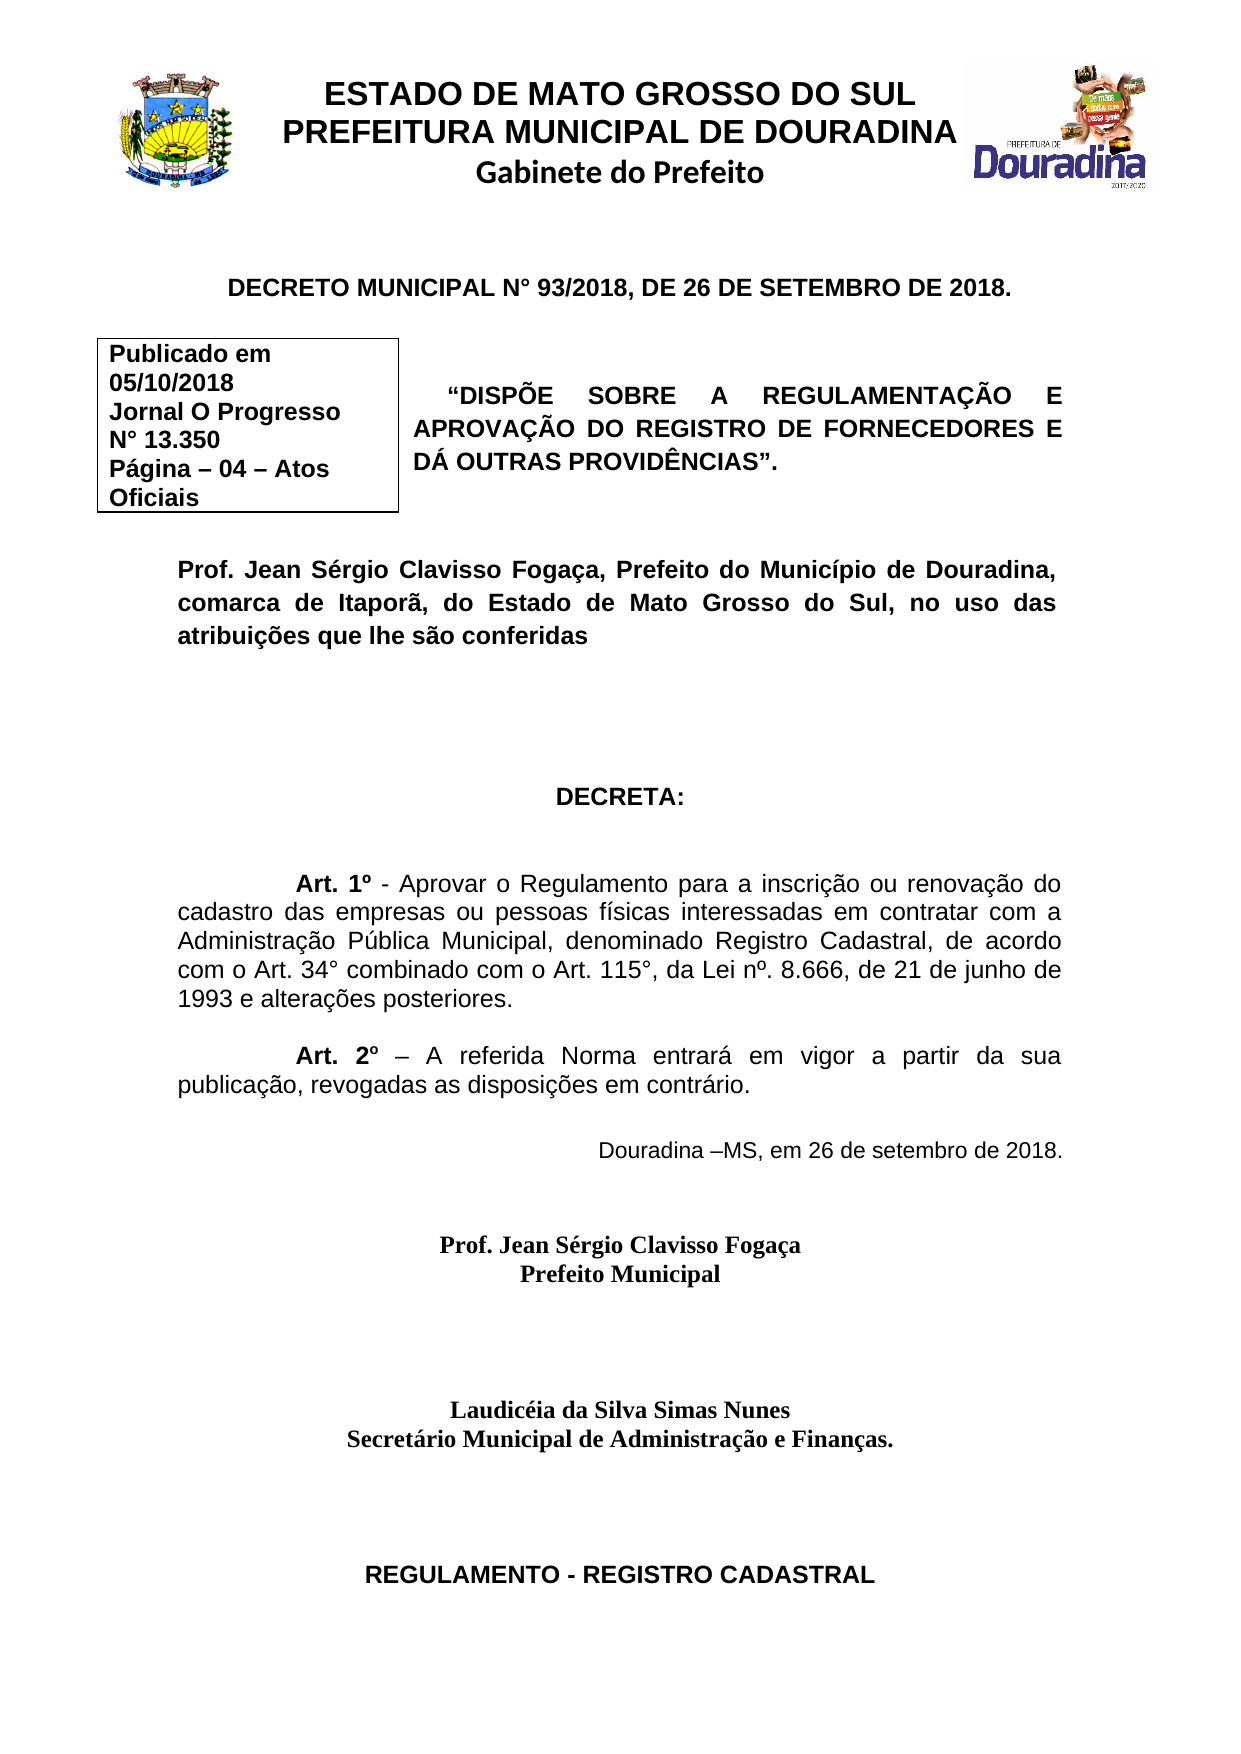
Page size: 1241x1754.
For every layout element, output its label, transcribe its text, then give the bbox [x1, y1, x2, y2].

text Art. 1º - Aprovar o Regulamento para a inscrição ou renovação do cadastro das empresas ou pessoas físicas interessadas em contratar com a Administração Pública Municipal, denominado Registro Cadastral, de acordo com o Art. 34° combinado com o Art. 115°, da Lei nº. 8.666, de 21 de junho de 1993 e alterações posteriores. [177, 868, 1063, 1012]
picture [963, 61, 1156, 192]
text Secretário Municipal de Administração e Finanças. [177, 1424, 1063, 1453]
table_header Publicado em 05/10/2018 Jornal O Progresso N° 13.350 Página – 04 – Atos Oficiais [98, 339, 398, 511]
text REGULAMENTO - REGISTRO CADASTRAL [177, 1561, 1063, 1589]
picture [108, 60, 241, 198]
text Prefeito Municipal [177, 1259, 1063, 1288]
text Prof. Jean Sérgio Clavisso Fogaça [177, 1230, 1063, 1259]
text “DISPÕE SOBRE A REGULAMENTAÇÃO E APROVAÇÃO DO REGISTRO DE FORNECEDORES E DÁ OUTRAS PROVIDÊNCIAS”. [399, 381, 1063, 476]
text Laudicéia da Silva Simas Nunes [177, 1395, 1063, 1424]
text Douradina –MS, em 26 de setembro de 2018. [177, 1137, 1063, 1164]
text DECRETA: [177, 782, 1063, 811]
text Prof. Jean Sérgio Clavisso Fogaça, Prefeito do Município de Douradina, comarca de Itaporã, do Estado de Mato Grosso do Sul, no uso das atribuições que lhe são conferidas [177, 555, 1058, 649]
text DECRETO MUNICIPAL N° 93/2018, DE 26 DE SETEMBRO DE 2018. [177, 273, 1063, 302]
text Art. 2o – A referida Norma entrará em vigor a partir da sua publicação, revogadas as disposições em contrário. [177, 1041, 1063, 1098]
